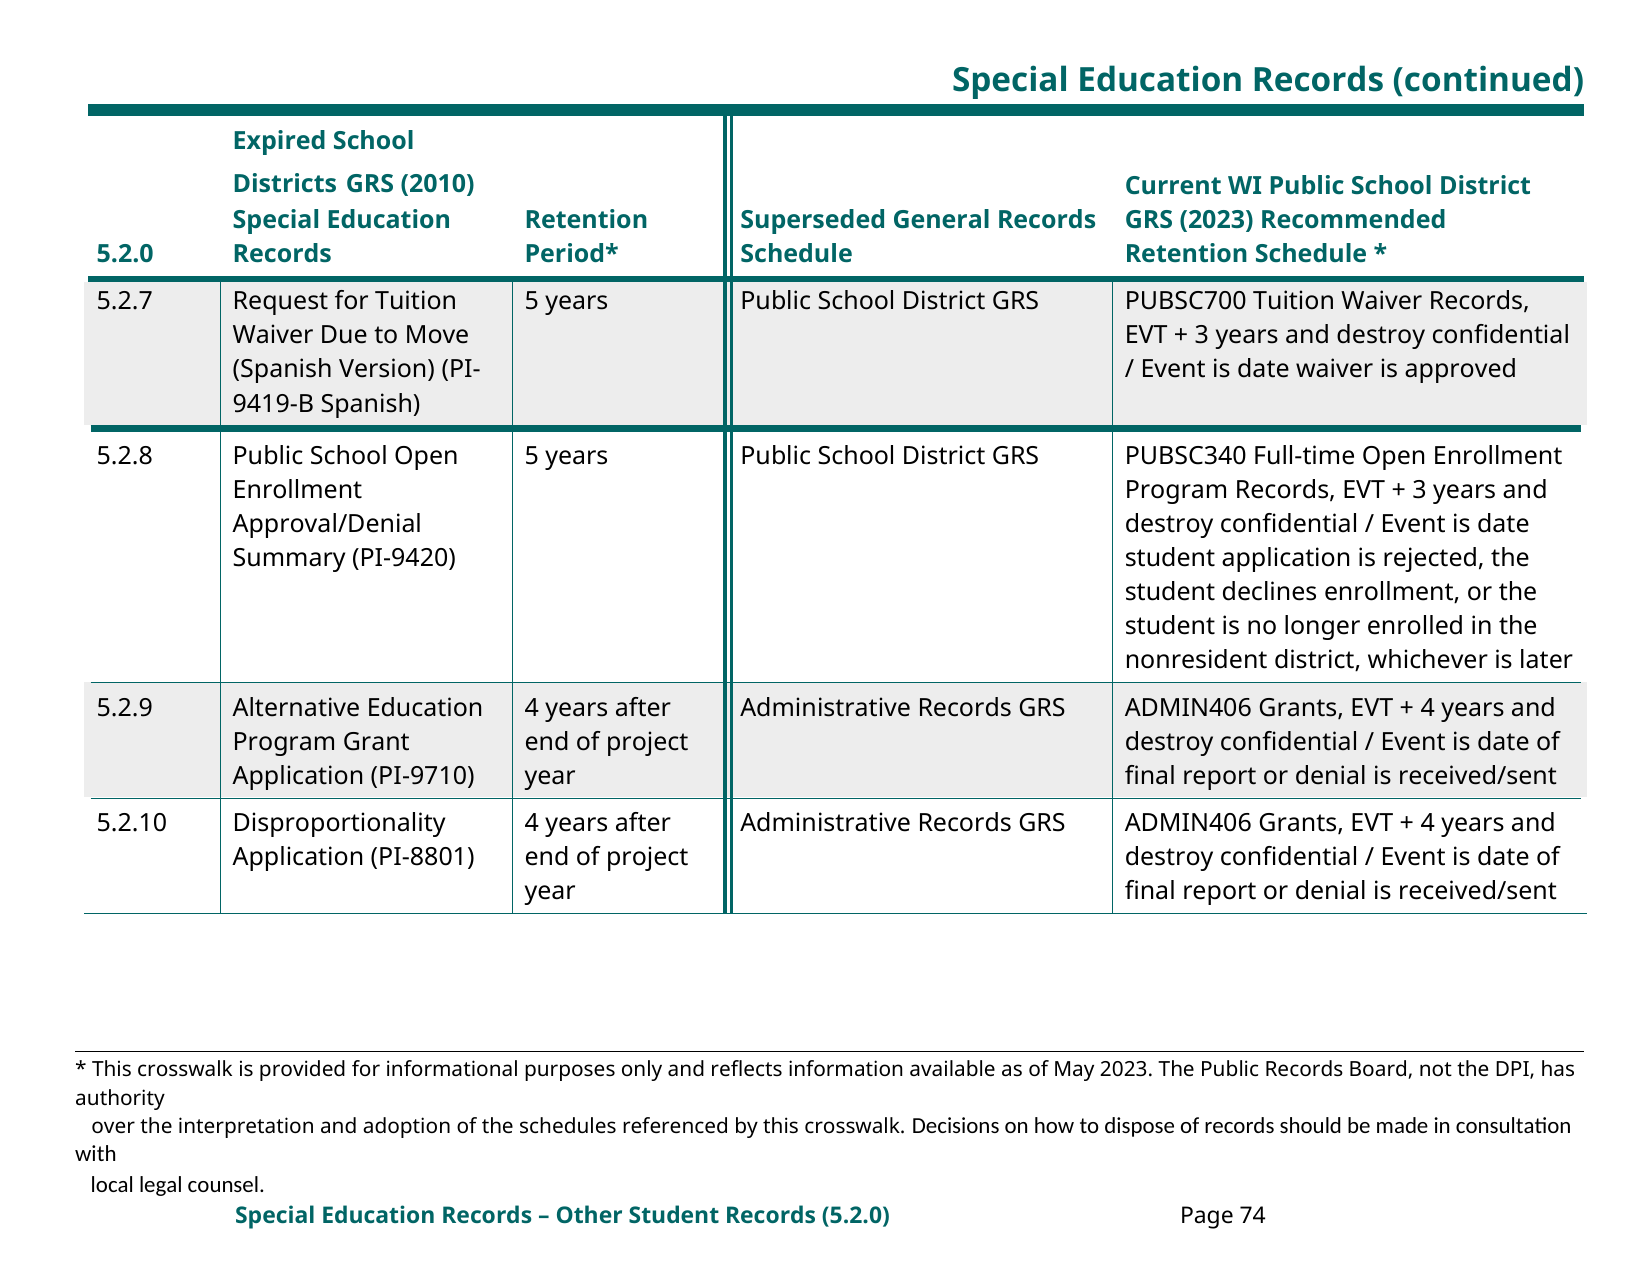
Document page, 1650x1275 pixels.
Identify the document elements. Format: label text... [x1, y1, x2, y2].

table_cell Public School District GRS [733, 282, 1112, 425]
table_cell Public School Open Enrollment Approval/Denial Summary (PI-9420) [221, 432, 512, 682]
table_cell Administrative Records GRS [733, 683, 1112, 797]
table_cell PUBSC340 Full-time Open Enrollment Program Records, EVT + 3 years and destroy confidential / Event is date student application is rejected, the student declines enrollment, or the student is no longer enrolled in the nonresident district, whichever is later [1113, 425, 1587, 682]
table_cell Request for Tuition Waiver Due to Move (Spanish Version) (PI-9419-B Spanish) [221, 282, 512, 425]
table_cell ADMIN406 Grants, EVT + 4 years and destroy confidential / Event is date of final report or denial is received/sent [1113, 798, 1587, 913]
table_cell Public School District GRS [733, 432, 1112, 682]
table_cell ADMIN406 Grants, EVT + 4 years and destroy confidential / Event is date of final report or denial is received/sent [1113, 682, 1587, 797]
table_cell 5 years [513, 432, 723, 682]
table_header Expired School Districts GRS (2010) Special Education Records [220, 116, 512, 276]
table_cell Alternative Education Program Grant Application (PI-9710) [221, 683, 512, 797]
table_header Superseded General Records Schedule [733, 116, 1112, 276]
table_cell 5.2.7 [84, 282, 220, 425]
table_cell 5.2.9 [84, 682, 220, 797]
table_header Retention Period* [513, 116, 723, 276]
table_cell 5.2.8 [84, 425, 220, 682]
table_cell 5.2.10 [84, 798, 220, 913]
table_header Current WI Public School District GRS (2023) Recommended Retention Schedule * [1113, 116, 1584, 276]
table_cell 4 years after end of project year [513, 799, 723, 913]
table_cell 4 years after end of project year [513, 683, 723, 797]
table_cell Disproportionality Application (PI-8801) [221, 799, 512, 913]
table_cell 5 years [513, 282, 723, 425]
table_header 5.2.0 [88, 116, 220, 276]
table_cell PUBSC700 Tuition Waiver Records, EVT + 3 years and destroy confidential / Event is date waiver is approved [1113, 282, 1587, 425]
table_cell Administrative Records GRS [733, 799, 1112, 913]
